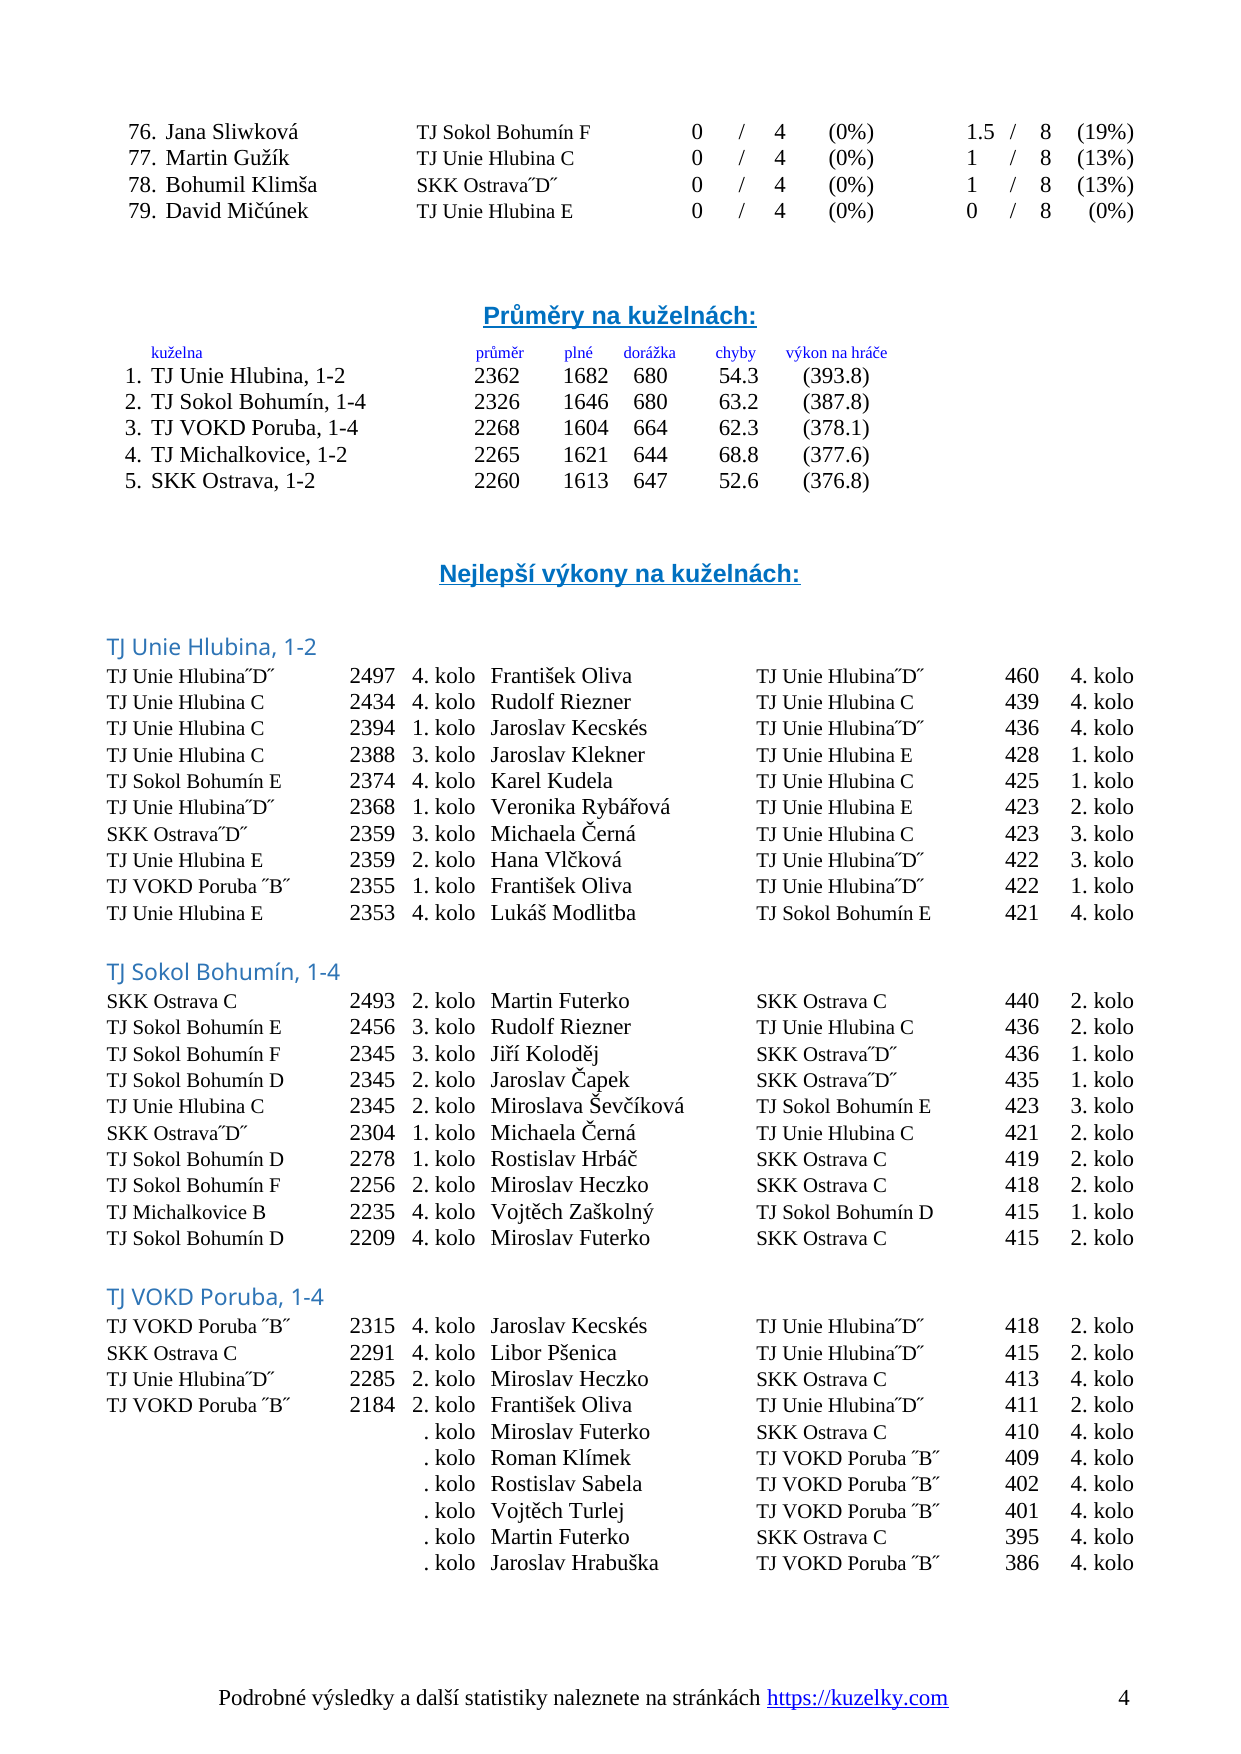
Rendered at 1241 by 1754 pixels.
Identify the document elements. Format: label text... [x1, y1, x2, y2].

text TJ Sokol Bohumín D 2209 4. kolo Miroslav Futerko SKK Ostrava C 415 2. kolo [106, 1224, 1134, 1251]
text TJ VOKD Poruba ˝B˝ 2184 2. kolo František Oliva TJ Unie Hlubina˝D˝ 411 2. kolo [106, 1391, 1134, 1418]
text TJ Sokol Bohumín E 2374 4. kolo Karel Kudela TJ Unie Hlubina C 425 1. kolo [106, 767, 1134, 793]
text 78. Bohumil Klimša SKK Ostrava˝D˝ 0 / 4 (0%) 1 / 8 (13%) [106, 171, 1134, 197]
text TJ Unie Hlubina E 2353 4. kolo Lukáš Modlitba TJ Sokol Bohumín E 421 4. kolo [106, 899, 1134, 925]
text 1. TJ Unie Hlubina, 1-2 2362 1682 680 54.3 (393.8) [106, 362, 1134, 388]
text . kolo Miroslav Futerko SKK Ostrava C 410 4. kolo [106, 1418, 1134, 1444]
text . kolo Roman Klímek TJ VOKD Poruba ˝B˝ 409 4. kolo [106, 1444, 1134, 1470]
text SKK Ostrava˝D˝ 2359 3. kolo Michaela Černá TJ Unie Hlubina C 423 3. kolo [106, 820, 1134, 846]
text 79. David Mičúnek TJ Unie Hlubina E 0 / 4 (0%) 0 / 8 (0%) [106, 197, 1134, 223]
text 5. SKK Ostrava, 1-2 2260 1613 647 52.6 (376.8) [106, 467, 1134, 493]
text 2. TJ Sokol Bohumín, 1-4 2326 1646 680 63.2 (387.8) [106, 388, 1134, 414]
text Průměry na kuželnách: [94, 301, 1145, 330]
subtitle TJ Sokol Bohumín, 1-4 [106, 956, 1134, 987]
text . kolo Jaroslav Hrabuška TJ VOKD Poruba ˝B˝ 386 4. kolo [106, 1549, 1134, 1576]
text SKK Ostrava C 2493 2. kolo Martin Futerko SKK Ostrava C 440 2. kolo [106, 987, 1134, 1013]
text TJ Unie Hlubina C 2388 3. kolo Jaroslav Klekner TJ Unie Hlubina E 428 1. kolo [106, 741, 1134, 767]
text TJ Sokol Bohumín D 2345 2. kolo Jaroslav Čapek SKK Ostrava˝D˝ 435 1. kolo [106, 1066, 1134, 1092]
text TJ Unie Hlubina˝D˝ 2497 4. kolo František Oliva TJ Unie Hlubina˝D˝ 460 4. kolo [106, 662, 1134, 688]
text kuželna průměr plné dorážka chyby výkon na hráče [106, 342, 1134, 362]
text 4. TJ Michalkovice, 1-2 2265 1621 644 68.8 (377.6) [106, 441, 1134, 467]
text TJ Sokol Bohumín F 2345 3. kolo Jiří Koloděj SKK Ostrava˝D˝ 436 1. kolo [106, 1040, 1134, 1066]
text TJ Michalkovice B 2235 4. kolo Vojtěch Zaškolný TJ Sokol Bohumín D 415 1. kolo [106, 1198, 1134, 1224]
text 3. TJ VOKD Poruba, 1-4 2268 1604 664 62.3 (378.1) [106, 414, 1134, 441]
text SKK Ostrava C 2291 4. kolo Libor Pšenica TJ Unie Hlubina˝D˝ 415 2. kolo [106, 1339, 1134, 1365]
text TJ Unie Hlubina C 2394 1. kolo Jaroslav Kecskés TJ Unie Hlubina˝D˝ 436 4. kolo [106, 714, 1134, 741]
text TJ Unie Hlubina C 2345 2. kolo Miroslava Ševčíková TJ Sokol Bohumín E 423 3. kolo [106, 1092, 1134, 1119]
text TJ Sokol Bohumín D 2278 1. kolo Rostislav Hrbáč SKK Ostrava C 419 2. kolo [106, 1145, 1134, 1171]
text TJ VOKD Poruba ˝B˝ 2315 4. kolo Jaroslav Kecskés TJ Unie Hlubina˝D˝ 418 2. kolo [106, 1312, 1134, 1339]
text TJ Unie Hlubina˝D˝ 2368 1. kolo Veronika Rybářová TJ Unie Hlubina E 423 2. kolo [106, 793, 1134, 820]
text . kolo Martin Futerko SKK Ostrava C 395 4. kolo [106, 1523, 1134, 1549]
text . kolo Vojtěch Turlej TJ VOKD Poruba ˝B˝ 401 4. kolo [106, 1497, 1134, 1523]
text TJ VOKD Poruba ˝B˝ 2355 1. kolo František Oliva TJ Unie Hlubina˝D˝ 422 1. kolo [106, 872, 1134, 899]
text 76. Jana Sliwková TJ Sokol Bohumín F 0 / 4 (0%) 1.5 / 8 (19%) [106, 118, 1134, 144]
text SKK Ostrava˝D˝ 2304 1. kolo Michaela Černá TJ Unie Hlubina C 421 2. kolo [106, 1119, 1134, 1145]
text . kolo Rostislav Sabela TJ VOKD Poruba ˝B˝ 402 4. kolo [106, 1470, 1134, 1497]
text TJ Sokol Bohumín F 2256 2. kolo Miroslav Heczko SKK Ostrava C 418 2. kolo [106, 1171, 1134, 1198]
text TJ Unie Hlubina C 2434 4. kolo Rudolf Riezner TJ Unie Hlubina C 439 4. kolo [106, 688, 1134, 714]
text Nejlepší výkony na kuželnách: [94, 559, 1145, 587]
subtitle TJ Unie Hlubina, 1-2 [106, 630, 1134, 662]
text TJ Unie Hlubina˝D˝ 2285 2. kolo Miroslav Heczko SKK Ostrava C 413 4. kolo [106, 1365, 1134, 1391]
text 77. Martin Gužík TJ Unie Hlubina C 0 / 4 (0%) 1 / 8 (13%) [106, 144, 1134, 171]
text TJ Sokol Bohumín E 2456 3. kolo Rudolf Riezner TJ Unie Hlubina C 436 2. kolo [106, 1013, 1134, 1040]
text TJ Unie Hlubina E 2359 2. kolo Hana Vlčková TJ Unie Hlubina˝D˝ 422 3. kolo [106, 846, 1134, 872]
subtitle TJ VOKD Poruba, 1-4 [106, 1281, 1134, 1312]
